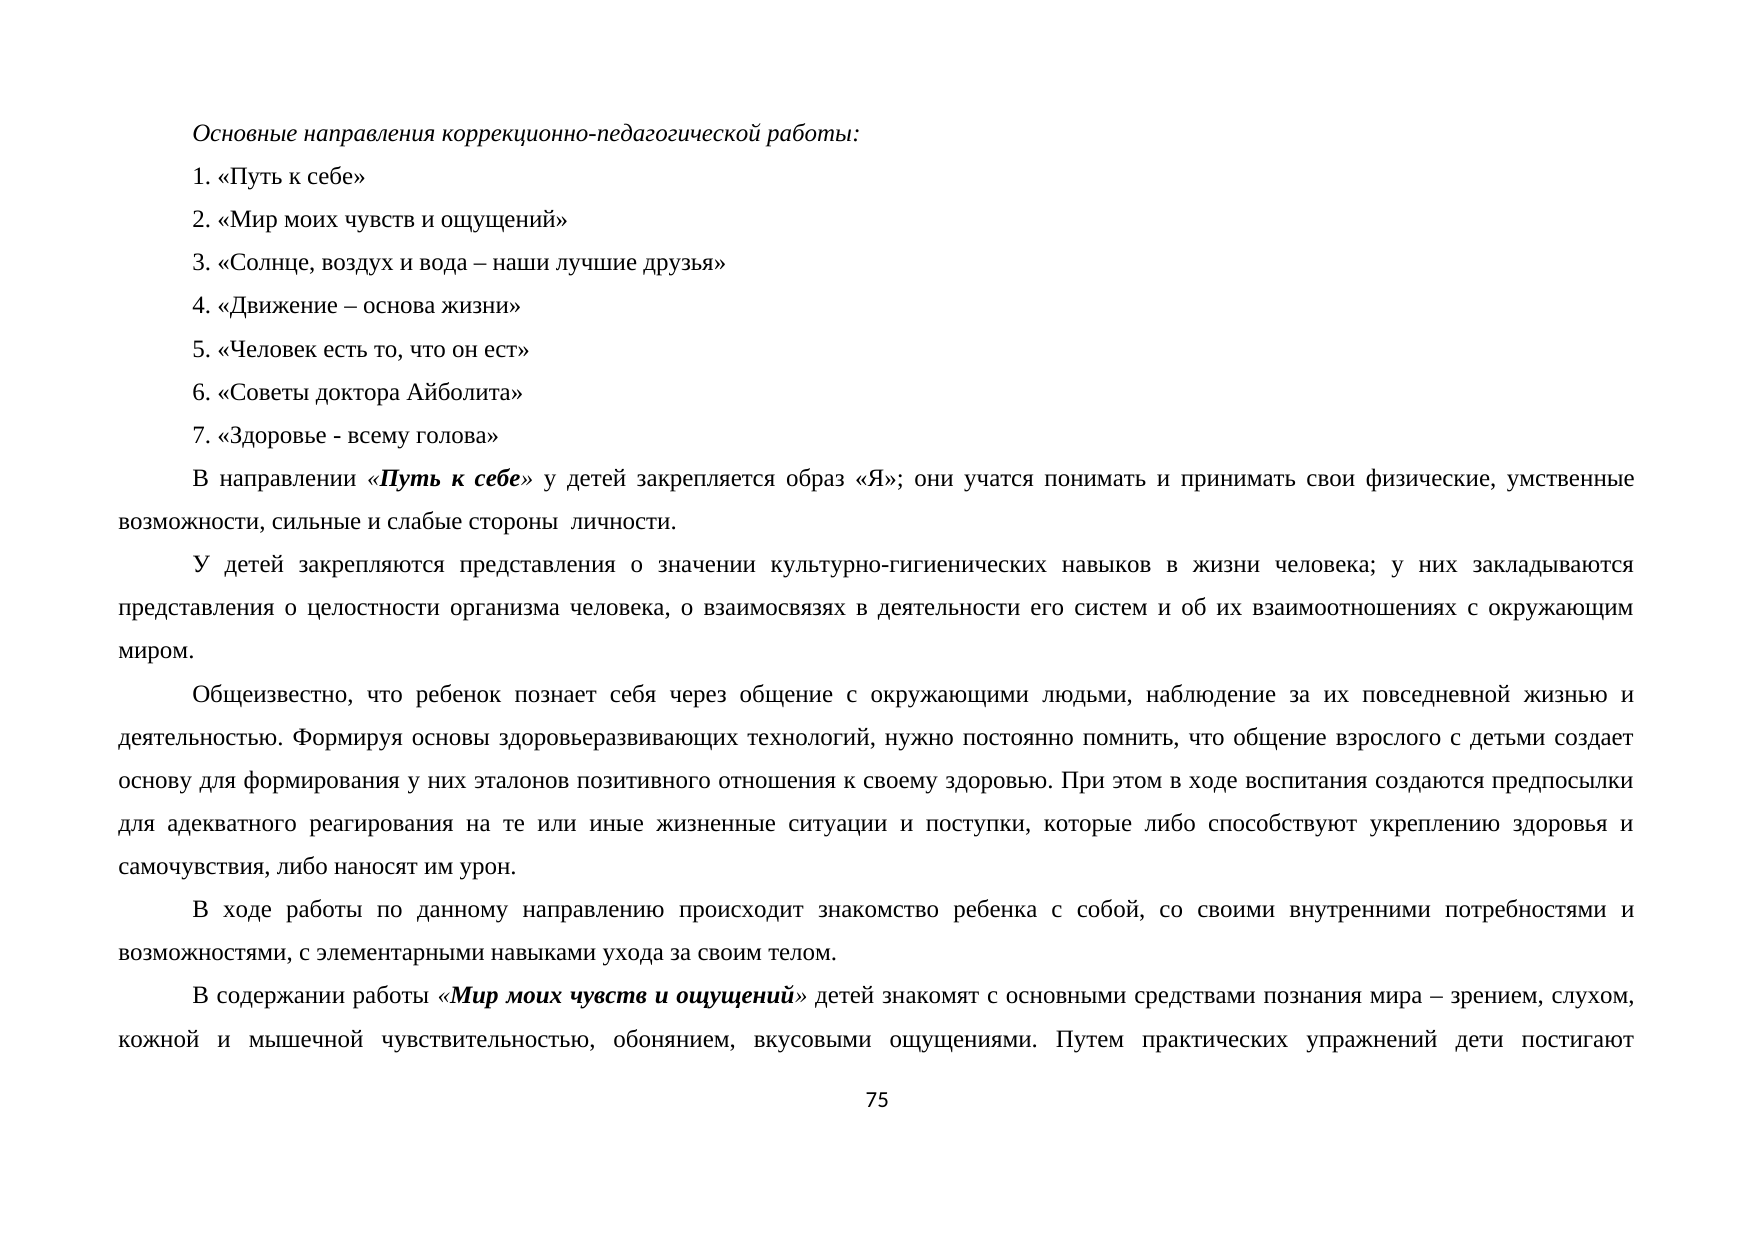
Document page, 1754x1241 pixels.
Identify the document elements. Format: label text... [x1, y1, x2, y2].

text 6. «Советы доктора Айболита» [118, 377, 1636, 406]
text 4. «Движение – основа жизни» [118, 291, 1636, 319]
text Основные направления коррекционно-педагогической работы: [118, 118, 1636, 147]
text 2. «Мир моих чувств и ощущений» [118, 204, 1636, 233]
text 7. «Здоровье - всему голова» [118, 420, 1636, 449]
text В ходе работы по данному направлению происходит знакомство ребенка с собой, со своими внутренними потребностями и возможностями, с элементарными навыками ухода за своим телом. [118, 894, 1636, 966]
text В направлении «Путь к себе» у детей закрепляется образ «Я»; они учатся понимать и принимать свои физические, умственные возможности, сильные и слабые стороны личности. [118, 463, 1636, 535]
text 5. «Человек есть то, что он ест» [118, 334, 1636, 362]
text 3. «Солнце, воздух и вода – наши лучшие друзья» [118, 247, 1636, 276]
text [118, 981, 1636, 1052]
text Общеизвестно, что ребенок познает себя через общение с окружающими людьми, наблюдение за их повседневной жизнью и деятельностью. Формируя основы здоровьеразвивающих технологий, нужно постоянно помнить, что общение взрослого с детьми создает основу для формирования у них эталонов позитивного отношения к своему здоровью. При этом в ходе воспитания создаются предпосылки для адекватного реагирования на те или иные жизненные ситуации и поступки, которые либо способствуют укреплению здоровья и самочувствия, либо наносят им урон. [118, 679, 1636, 880]
text 1. «Путь к себе» [118, 161, 1636, 190]
text У детей закрепляются представления о значении культурно-гигиенических навыков в жизни человека; у них закладываются представления о целостности организма человека, о взаимосвязях в деятельности его систем и об их взаимоотношениях с окружающим миром. [118, 549, 1636, 664]
